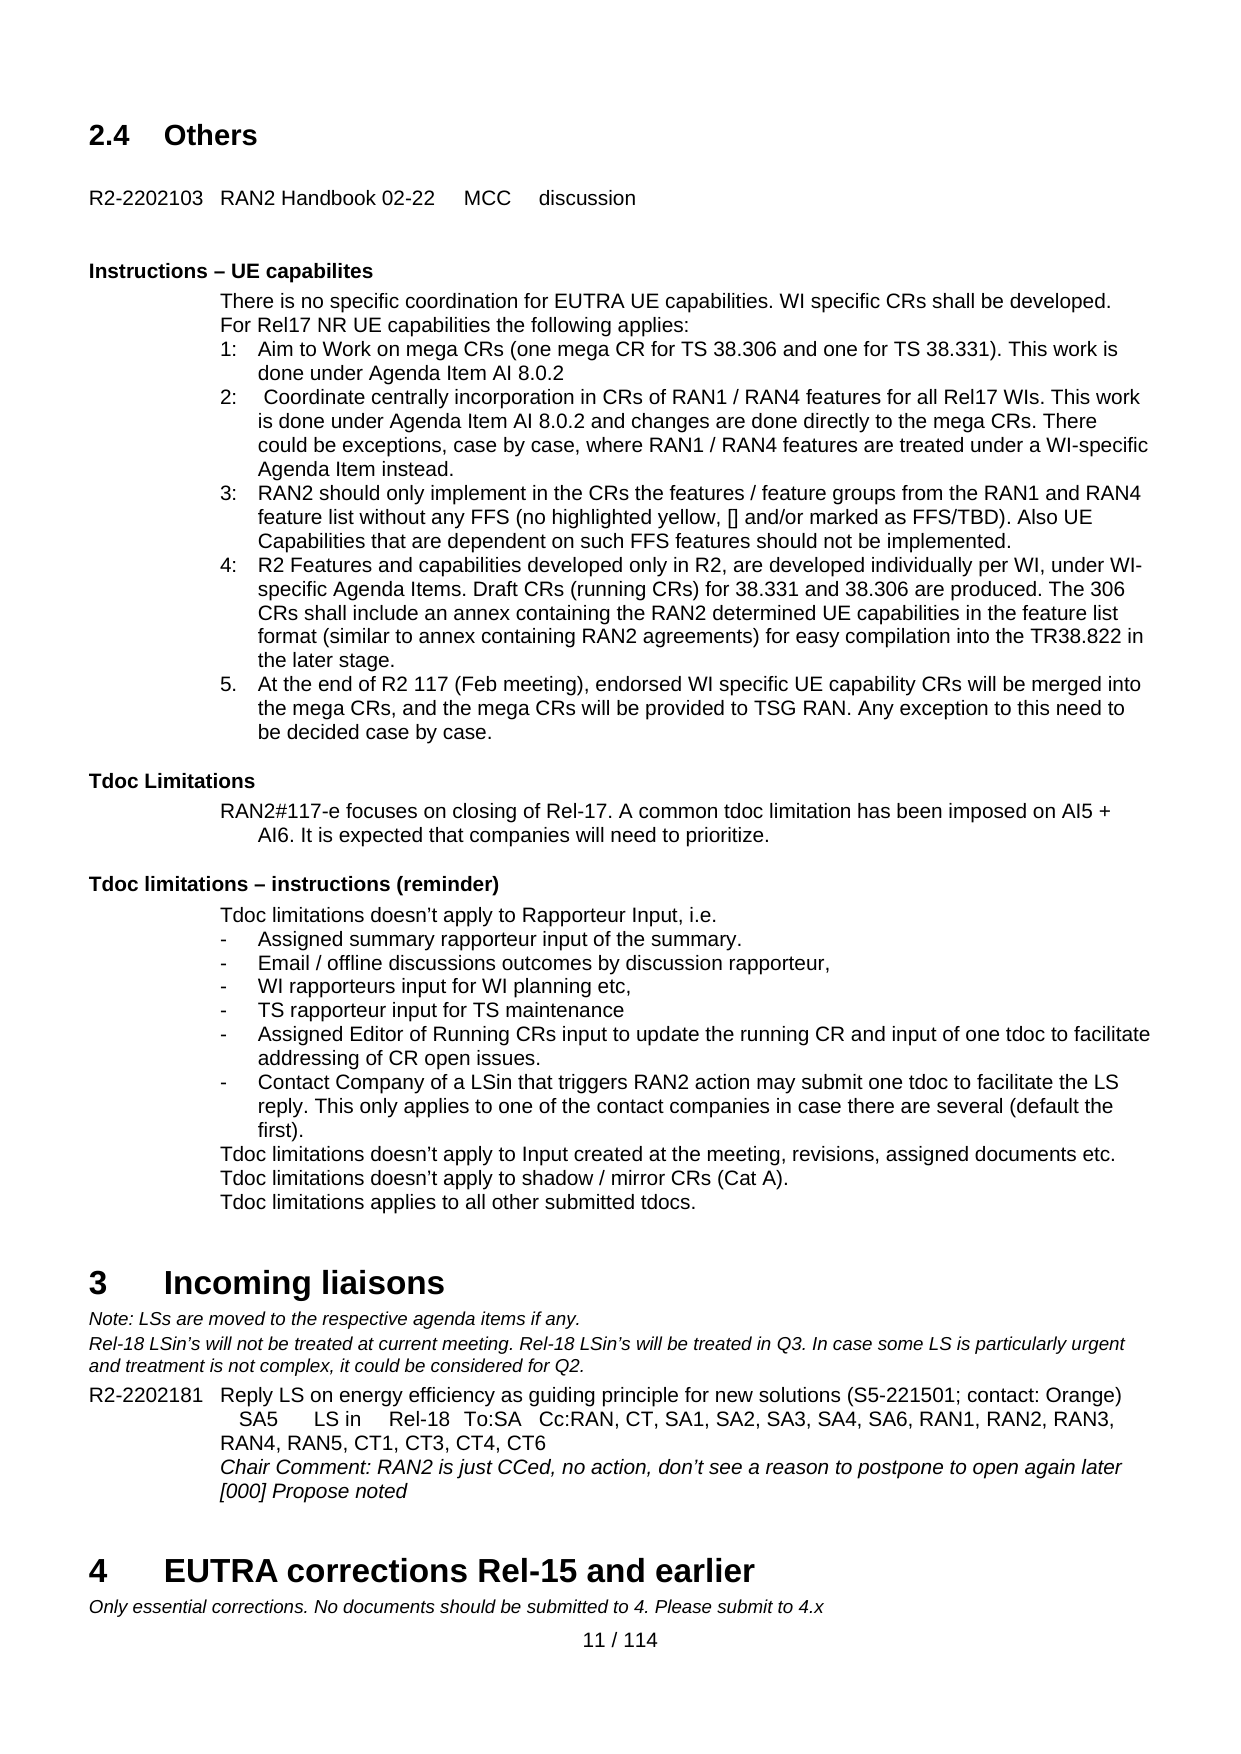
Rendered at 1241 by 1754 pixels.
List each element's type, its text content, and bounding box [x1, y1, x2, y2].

text Tdoc Limitations [89, 769, 1152, 793]
text - WI rapporteurs input for WI planning etc, [220, 974, 1152, 998]
text - Contact Company of a LSin that triggers RAN2 action may submit one tdoc to facilitate the LS reply. This only applies to one of the contact companies in case there are several (default the first). [220, 1070, 1152, 1142]
text 4: R2 Features and capabilities developed only in R2, are developed individually per WI, under WI-specific Agenda Items. Draft CRs (running CRs) for 38.331 and 38.306 are produced. The 306 CRs shall include an annex containing the RAN2 determined UE capabilities in the feature list format (similar to annex containing RAN2 agreements) for easy compilation into the TR38.822 in the later stage. [220, 552, 1152, 672]
text - TS rapporteur input for TS maintenance [220, 998, 1152, 1022]
text Tdoc limitations doesn’t apply to shadow / mirror CRs (Cat A). [220, 1166, 1152, 1190]
title R2-2202103 RAN2 Handbook 02-22 MCC discussion [89, 186, 1152, 210]
text 3: RAN2 should only implement in the CRs the features / feature groups from the RAN1 and RAN4 feature list without any FFS (no highlighted yellow, [] and/or marked as FFS/TBD). Also UE Capabilities that are dependent on such FFS features should not be implemented. [220, 481, 1152, 552]
subtitle 4 EUTRA corrections Rel-15 and earlier [89, 1551, 1152, 1590]
text 2: Coordinate centrally incorporation in CRs of RAN1 / RAN4 features for all Rel17 WIs. This work is done under Agenda Item AI 8.0.2 and changes are done directly to the mega CRs. There could be exceptions, case by case, where RAN1 / RAN4 features are treated under a WI-specific Agenda Item instead. [220, 385, 1152, 481]
text Tdoc limitations doesn’t apply to Rapporteur Input, i.e. [220, 902, 1152, 926]
text Only essential corrections. No documents should be submitted to 4. Please submit to 4.x [89, 1596, 1152, 1618]
text - Assigned Editor of Running CRs input to update the running CR and input of one tdoc to facilitate addressing of CR open issues. [220, 1022, 1152, 1070]
text Tdoc limitations applies to all other submitted tdocs. [220, 1190, 1152, 1214]
text Instructions – UE capabilites [89, 259, 1152, 283]
text Rel-18 LSin’s will not be treated at current meeting. Rel-18 LSin’s will be treated in Q3. In case some LS is particularly urgent and treatment is not complex, it could be considered for Q2. [89, 1333, 1152, 1376]
text - Email / offline discussions outcomes by discussion rapporteur, [220, 950, 1152, 974]
text For Rel17 NR UE capabilities the following applies: [220, 313, 1152, 337]
text RAN2#117-e focuses on closing of Rel-17. A common tdoc limitation has been imposed on AI5 + AI6. It is expected that companies will need to prioritize. [220, 799, 1152, 847]
text [000] Propose noted [220, 1478, 1152, 1502]
title R2-2202181 Reply LS on energy efficiency as guiding principle for new solutions (S5-221501; contact: Orange) SA5 LS in Rel-18 To:SA Cc:RAN, CT, SA1, SA2, SA3, SA4, SA6, RAN1, RAN2, RAN3, RAN4, RAN5, CT1, CT3, CT4, CT6 [89, 1383, 1152, 1454]
subtitle 3 Incoming liaisons [89, 1263, 1152, 1301]
text Tdoc limitations doesn’t apply to Input created at the meeting, revisions, assigned documents etc. [220, 1142, 1152, 1166]
subtitle 2.4 Others [89, 118, 1152, 152]
text Chair Comment: RAN2 is just CCed, no action, don’t see a reason to postpone to open again later [220, 1454, 1152, 1478]
text 1: Aim to Work on mega CRs (one mega CR for TS 38.306 and one for TS 38.331). This work is done under Agenda Item AI 8.0.2 [220, 337, 1152, 385]
text Tdoc limitations – instructions (reminder) [89, 872, 1152, 896]
text 5. At the end of R2 117 (Feb meeting), endorsed WI specific UE capability CRs will be merged into the mega CRs, and the mega CRs will be provided to TSG RAN. Any exception to this need to be decided case by case. [220, 672, 1152, 744]
text There is no specific coordination for EUTRA UE capabilities. WI specific CRs shall be developed. [220, 289, 1152, 313]
text Note: LSs are moved to the respective agenda items if any. [89, 1307, 1152, 1329]
text - Assigned summary rapporteur input of the summary. [220, 926, 1152, 950]
